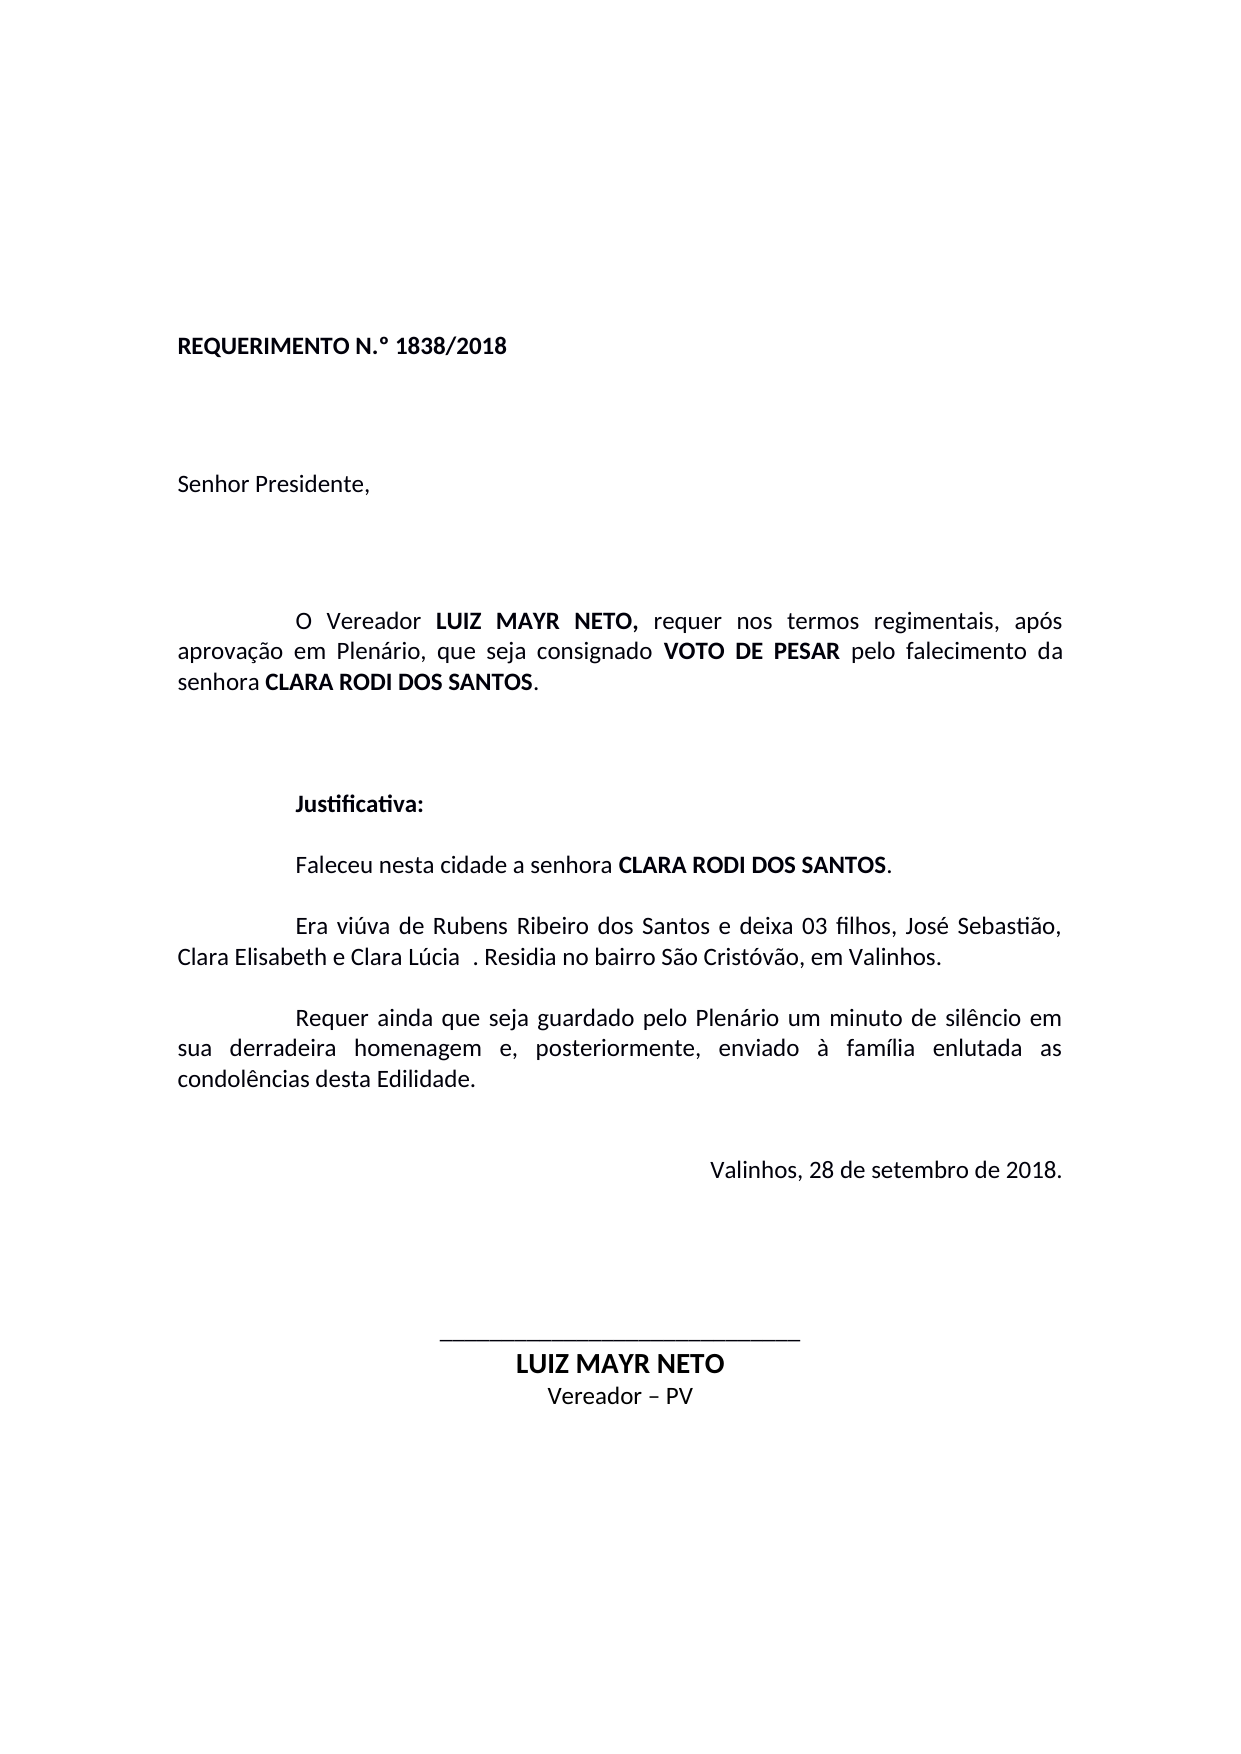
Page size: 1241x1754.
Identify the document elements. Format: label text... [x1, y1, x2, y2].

text Requer ainda que seja guardado pelo Plenário um minuto de silêncio em sua derradeira homenagem e, posteriormente, enviado à família enlutada as condolências desta Edilidade. [177, 1002, 1063, 1093]
text REQUERIMENTO N.º 1838/2018 [177, 331, 1063, 361]
text O Vereador LUIZ MAYR NETO, requer nos termos regimentais, após aprovação em Plenário, que seja consignado VOTO DE PESAR pelo falecimento da senhora CLARA RODI DOS SANTOS. [177, 605, 1063, 696]
text LuiZ Mayr neto [177, 1345, 1063, 1381]
text Justificativa: [177, 788, 1063, 818]
text _____________________________ [177, 1314, 1063, 1345]
text Era viúva de Rubens Ribeiro dos Santos e deixa 03 filhos, José Sebastião, Clara Elisabeth e Clara Lúcia . Residia no bairro São Cristóvão, em Valinhos. [177, 910, 1063, 971]
text Valinhos, 28 de setembro de 2018. [177, 1154, 1063, 1185]
text Vereador – PV [177, 1381, 1063, 1411]
text Senhor Presidente, [177, 468, 1063, 498]
text Faleceu nesta cidade a senhora CLARA RODI DOS SANTOS. [177, 849, 1063, 879]
